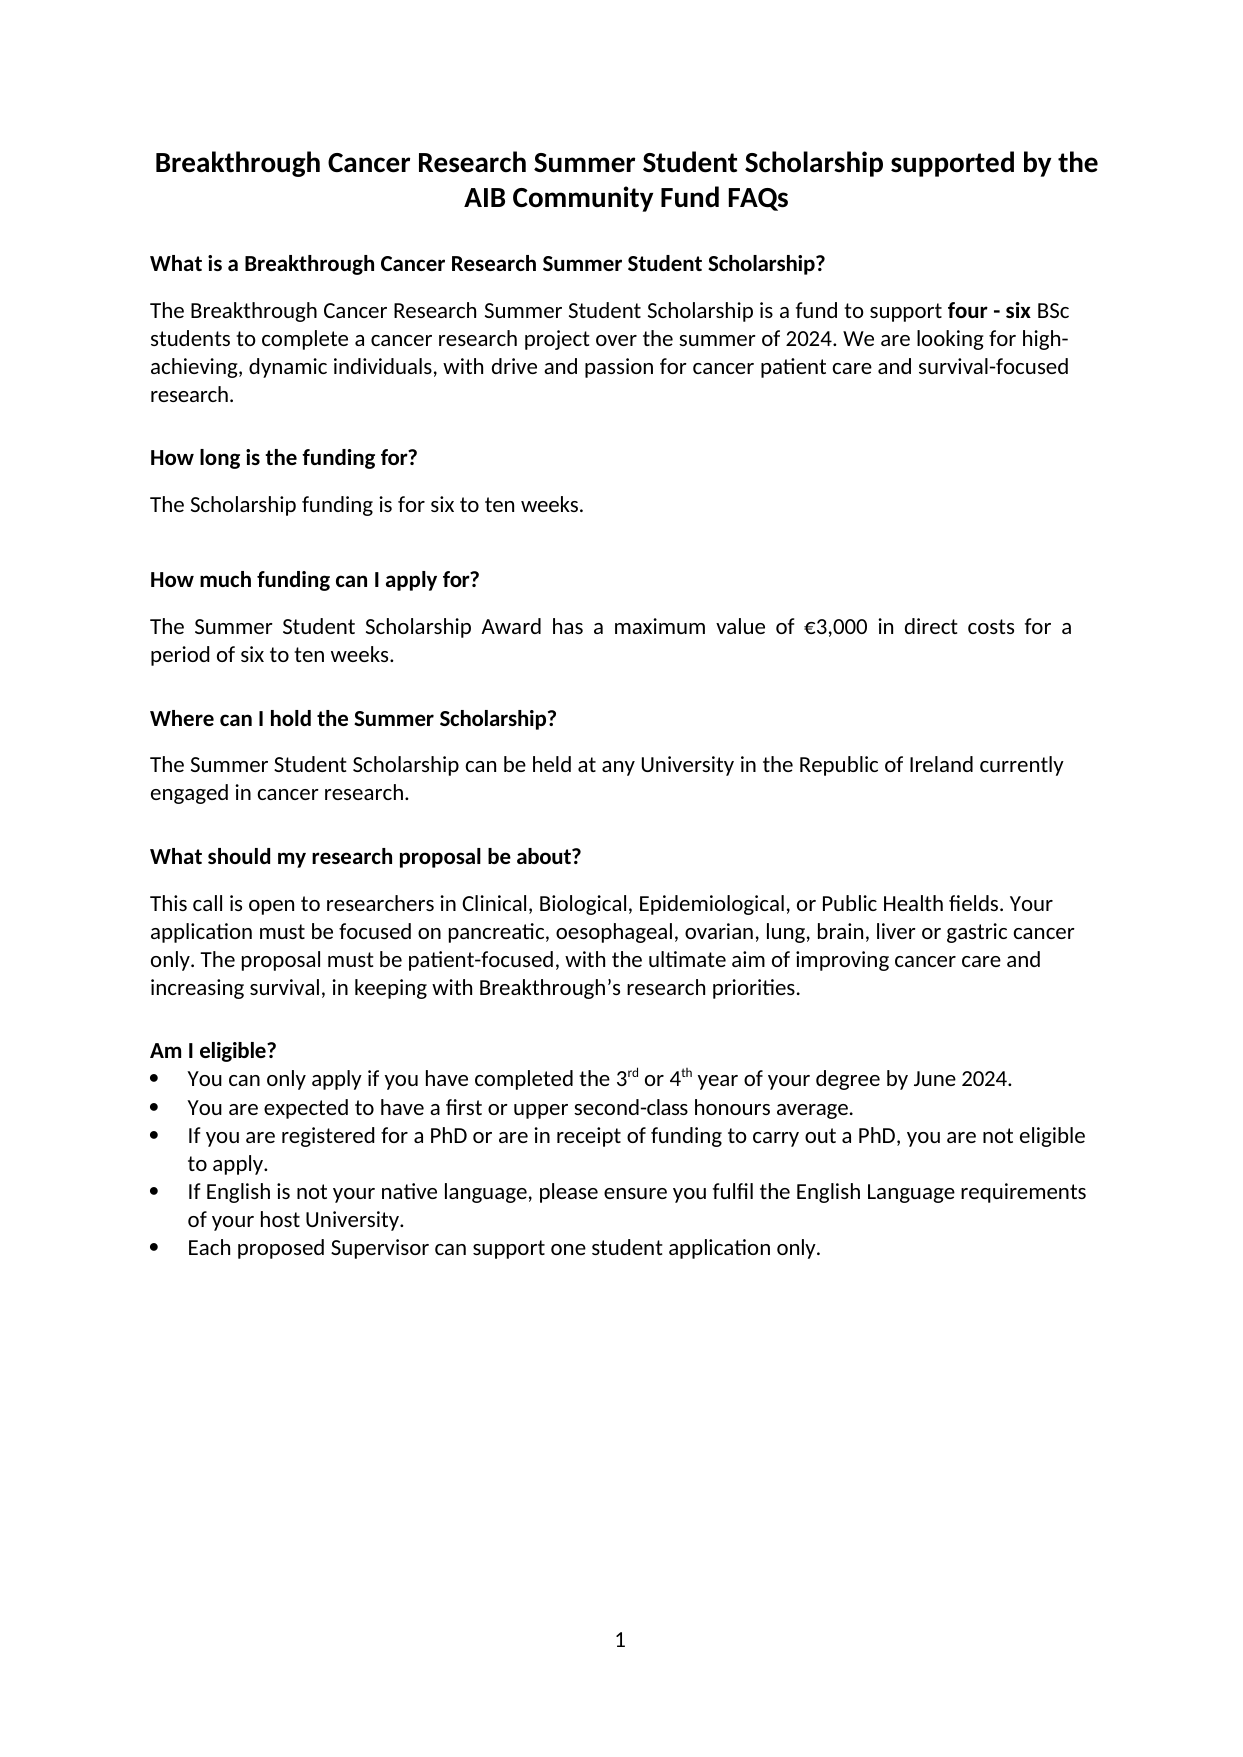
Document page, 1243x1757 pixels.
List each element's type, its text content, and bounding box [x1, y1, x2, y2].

text The Summer Student Scholarship Award has a maximum value of €3,000 in direct costs for a period of six to ten weeks. [150, 612, 1072, 668]
list If you are registered for a PhD or are in receipt of funding to carry out a PhD, you are not eligible to apply. [150, 1121, 1086, 1177]
list You are expected to have a first or upper second-class honours average. [150, 1093, 1103, 1121]
subtitle Where can I hold the Summer Scholarship? [150, 704, 1103, 732]
subtitle What should my research proposal be about? [150, 842, 1103, 870]
subtitle Am I eligible? [150, 1037, 1103, 1064]
subtitle How long is the funding for? [150, 443, 1103, 472]
text The Breakthrough Cancer Research Summer Student Scholarship is a fund to support four - six BSc students to complete a cancer research project over the summer of 2024. We are looking for high- achieving, dynamic individuals, with drive and passion for cancer patient care and survival-focused research. [150, 296, 1070, 408]
subtitle What is a Breakthrough Cancer Research Summer Student Scholarship? [150, 249, 1103, 277]
text The Scholarship funding is for six to ten weeks. [150, 490, 1103, 518]
list If English is not your native language, please ensure you fulfil the English Language requirements of your host University. [150, 1177, 1088, 1233]
list You can only apply if you have completed the 3rd or 4th year of your degree by June 2024. [150, 1064, 1103, 1093]
text The Summer Student Scholarship can be held at any University in the Republic of Ireland currently engaged in cancer research. [150, 751, 1064, 807]
text This call is open to researchers in Clinical, Biological, Epidemiological, or Public Health fields. Your application must be focused on pancreatic, oesophageal, ovarian, lung, brain, liver or gastric cancer only. The proposal must be patient-focused, with the ultimate aim of improving cancer care and increasing survival, in keeping with Breakthrough’s research priorities. [150, 889, 1103, 1001]
subtitle Breakthrough Cancer Research Summer Student Scholarship supported by the AIB Community Fund FAQs [150, 144, 1103, 215]
list Each proposed Supervisor can support one student application only. [150, 1233, 1103, 1261]
subtitle How much funding can I apply for? [150, 565, 1103, 593]
